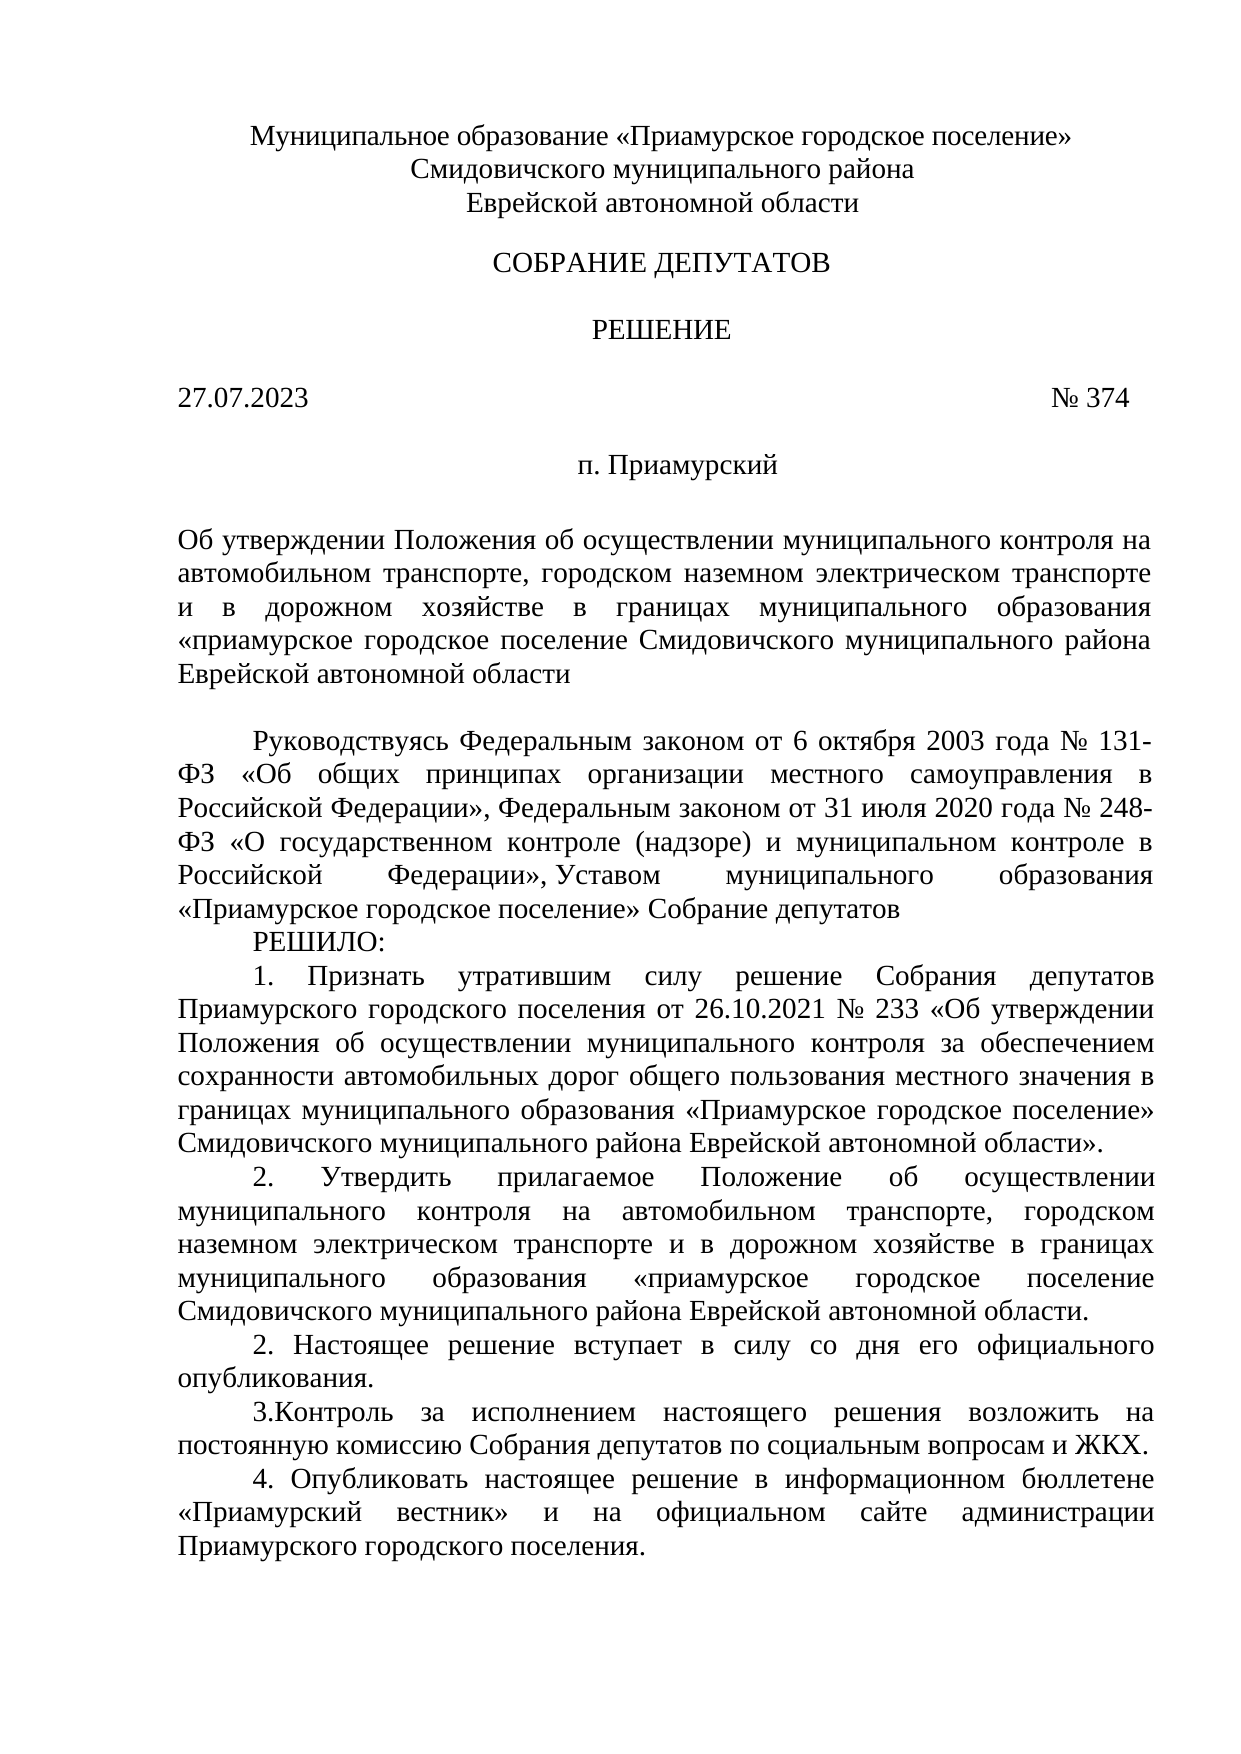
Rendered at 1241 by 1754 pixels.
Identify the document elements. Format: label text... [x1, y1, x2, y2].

text Смидовичского муниципального района [177, 152, 1148, 185]
text Об утверждении Положения об осуществлении муниципального контроля на автомобильном транспорте, городском наземном электрическом транспорте и в дорожном хозяйстве в границах муниципального образования «приамурское городское поселение Смидовичского муниципального района Еврейской автономной области [177, 522, 1152, 689]
text 2. Утвердить прилагаемое Положение об осуществлении муниципального контроля на автомобильном транспорте, городском наземном электрическом транспорте и в дорожном хозяйстве в границах муниципального образования «приамурское городское поселение Смидовичского муниципального района Еврейской автономной области. [177, 1159, 1155, 1327]
text 2. Настоящее решение вступает в силу со дня его официального опубликования. [177, 1327, 1155, 1394]
text 4. Опубликовать настоящее решение в информационном бюллетене «Приамурский вестник» и на официальном сайте администрации Приамурского городского поселения. [177, 1461, 1155, 1562]
text Еврейской автономной области [177, 185, 1148, 219]
text РЕШИЛО: [177, 924, 1155, 958]
text СОБРАНИЕ ДЕПУТАТОВ РЕШЕНИЕ [492, 219, 831, 353]
text 1. Признать утратившим силу решение Собрания депутатов Приамурского городского поселения от 26.10.2021 № 233 «Об утверждении Положения об осуществлении муниципального контроля за обеспечением сохранности автомобильных дорог общего пользования местного значения в границах муниципального образования «Приамурское городское поселение» Смидовичского муниципального района Еврейской автономной области». [177, 958, 1155, 1159]
text 3.Контроль за исполнением настоящего решения возложить на постоянную комиссию Собрания депутатов по социальным вопросам и ЖКХ. [177, 1394, 1155, 1461]
text 27.07.2023 № 374 [148, 354, 1148, 421]
text п. Приамурский [177, 421, 1148, 488]
text Руководствуясь Федеральным законом от 6 октября 2003 года № 131-ФЗ «Об общих принципах организации местного самоуправления в Российской Федерации», Федеральным законом от 31 июля 2020 года № 248-ФЗ «О государственном контроле (надзоре) и муниципальном контроле в Российской Федерации», Уставом муниципального образования «Приамурское городское поселение» Собрание депутатов [177, 723, 1153, 924]
text Муниципальное образование «Приамурское городское поселение» [177, 118, 1144, 152]
